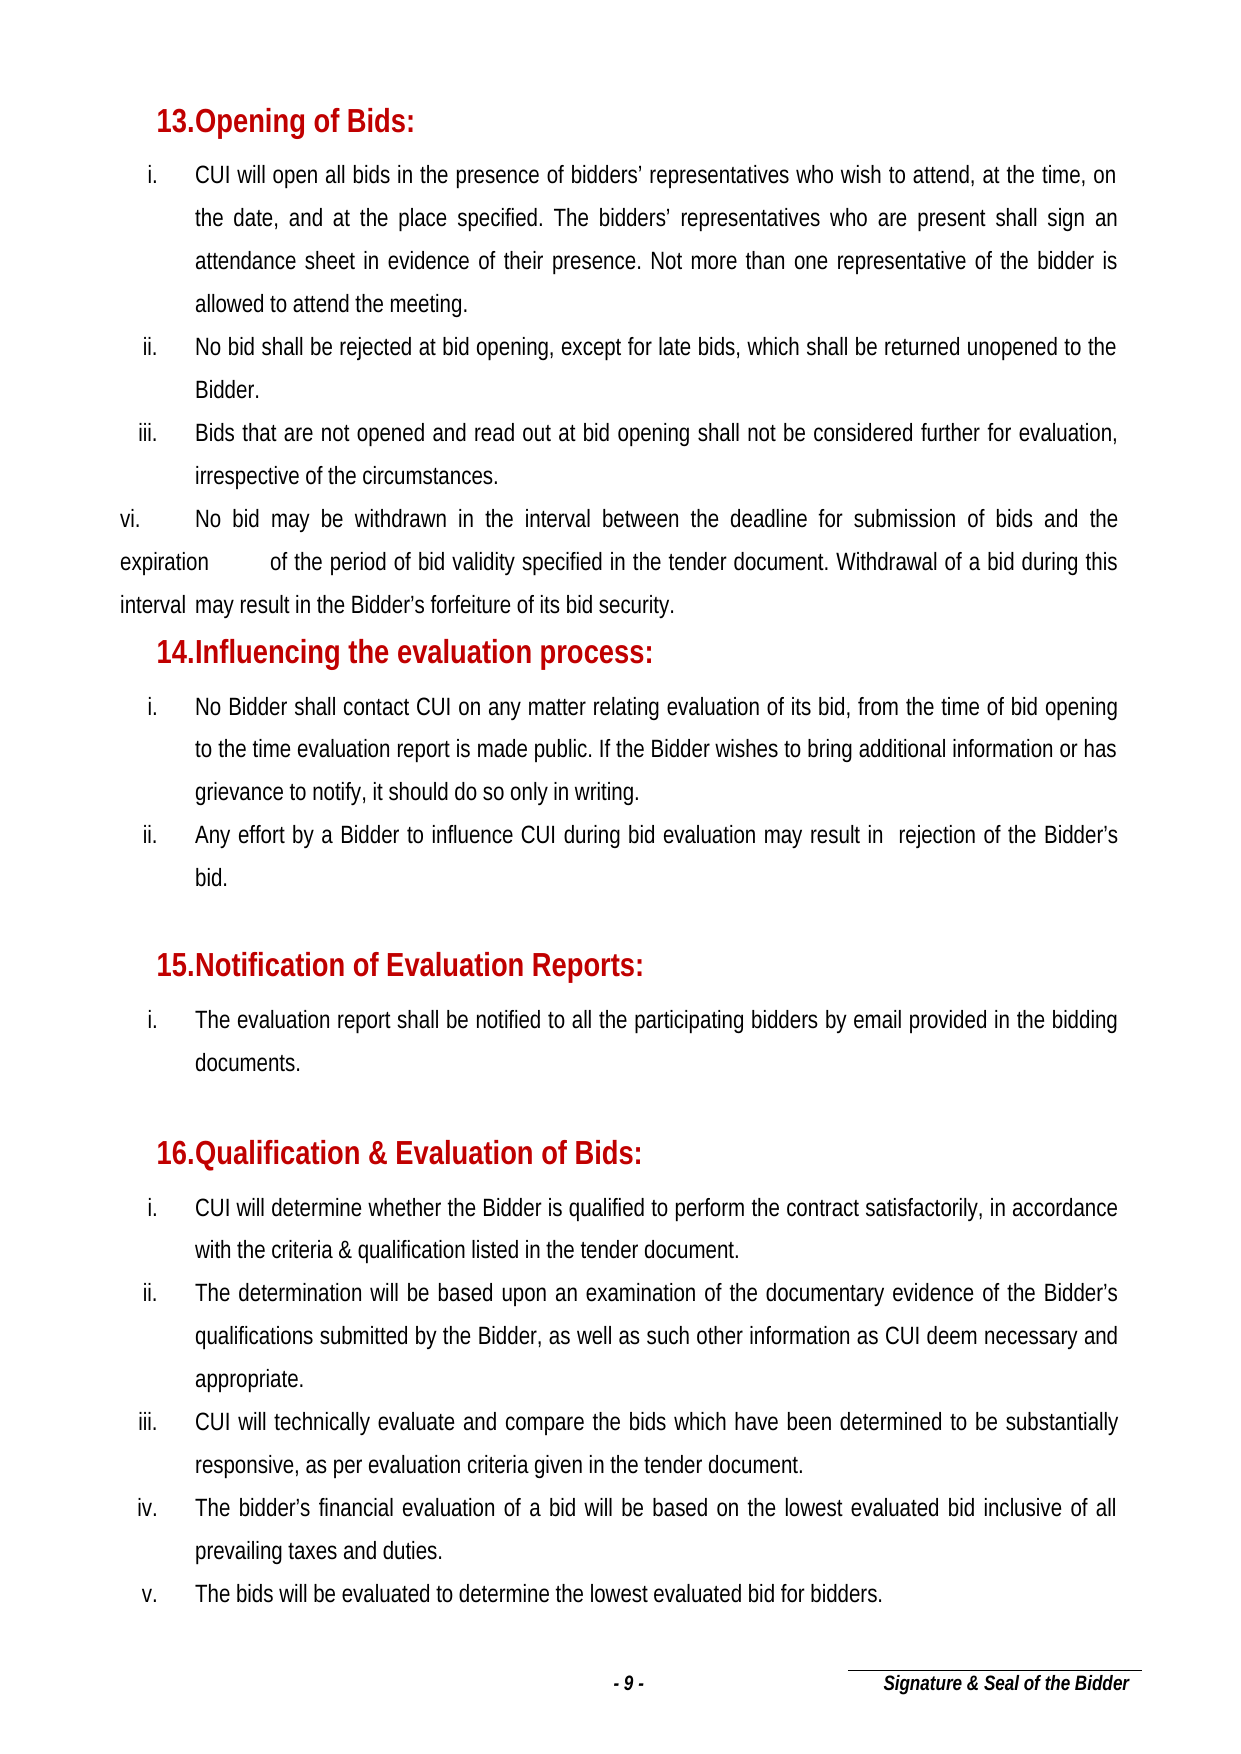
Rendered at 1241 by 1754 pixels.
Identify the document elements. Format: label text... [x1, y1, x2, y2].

list CUI will determine whether the Bidder is qualified to perform the contract satisfactorily, in accordance with the criteria & qualification listed in the tender document. [157, 1192, 1120, 1264]
text Notification of Evaluation Reports: [156, 946, 1098, 984]
text Influencing the evaluation process: [156, 632, 1098, 671]
list No Bidder shall contact CUI on any matter relating evaluation of its bid, from the time of bid opening to the time evaluation report is made public. If the Bidder wishes to bring additional information or has grievance to notify, it should do so only in writing. [157, 692, 1120, 806]
list CUI will technically evaluate and compare the bids which have been determined to be substantially responsive, as per evaluation criteria given in the tender document. [157, 1407, 1120, 1479]
text Opening of Bids: [156, 101, 1098, 139]
list No bid shall be rejected at bid opening, except for late bids, which shall be returned unopened to the Bidder. [157, 332, 1120, 404]
list The bidder’s financial evaluation of a bid will be based on the lowest evaluated bid inclusive of all prevailing taxes and duties. [157, 1493, 1120, 1564]
list Bids that are not opened and read out at bid opening shall not be considered further for evaluation, irrespective of the circumstances. [157, 418, 1120, 489]
list CUI will open all bids in the presence of bidders’ representatives who wish to attend, at the time, on the date, and at the place specified. The bidders’ representatives who are present shall sign an attendance sheet in evidence of their presence. Not more than one representative of the bidder is allowed to attend the meeting. [157, 160, 1120, 318]
text Qualification & Evaluation of Bids: [156, 1133, 1098, 1172]
list The evaluation report shall be notified to all the participating bidders by email provided in the bidding documents. [157, 1005, 1120, 1076]
list The determination will be based upon an examination of the documentary evidence of the Bidder’s qualifications submitted by the Bidder, as well as such other information as CUI deem necessary and appropriate. [157, 1278, 1120, 1393]
list Any effort by a Bidder to influence CUI during bid evaluation may result in rejection of the Bidder’s bid. [157, 820, 1120, 892]
text vi. No bid may be withdrawn in the interval between the deadline for submission of bids and the expiration of the period of bid validity specified in the tender document. Withdrawal of a bid during this interval may result in the Bidder’s forfeiture of its bid security. [120, 504, 1120, 618]
list The bids will be evaluated to determine the lowest evaluated bid for bidders. [157, 1579, 1120, 1607]
